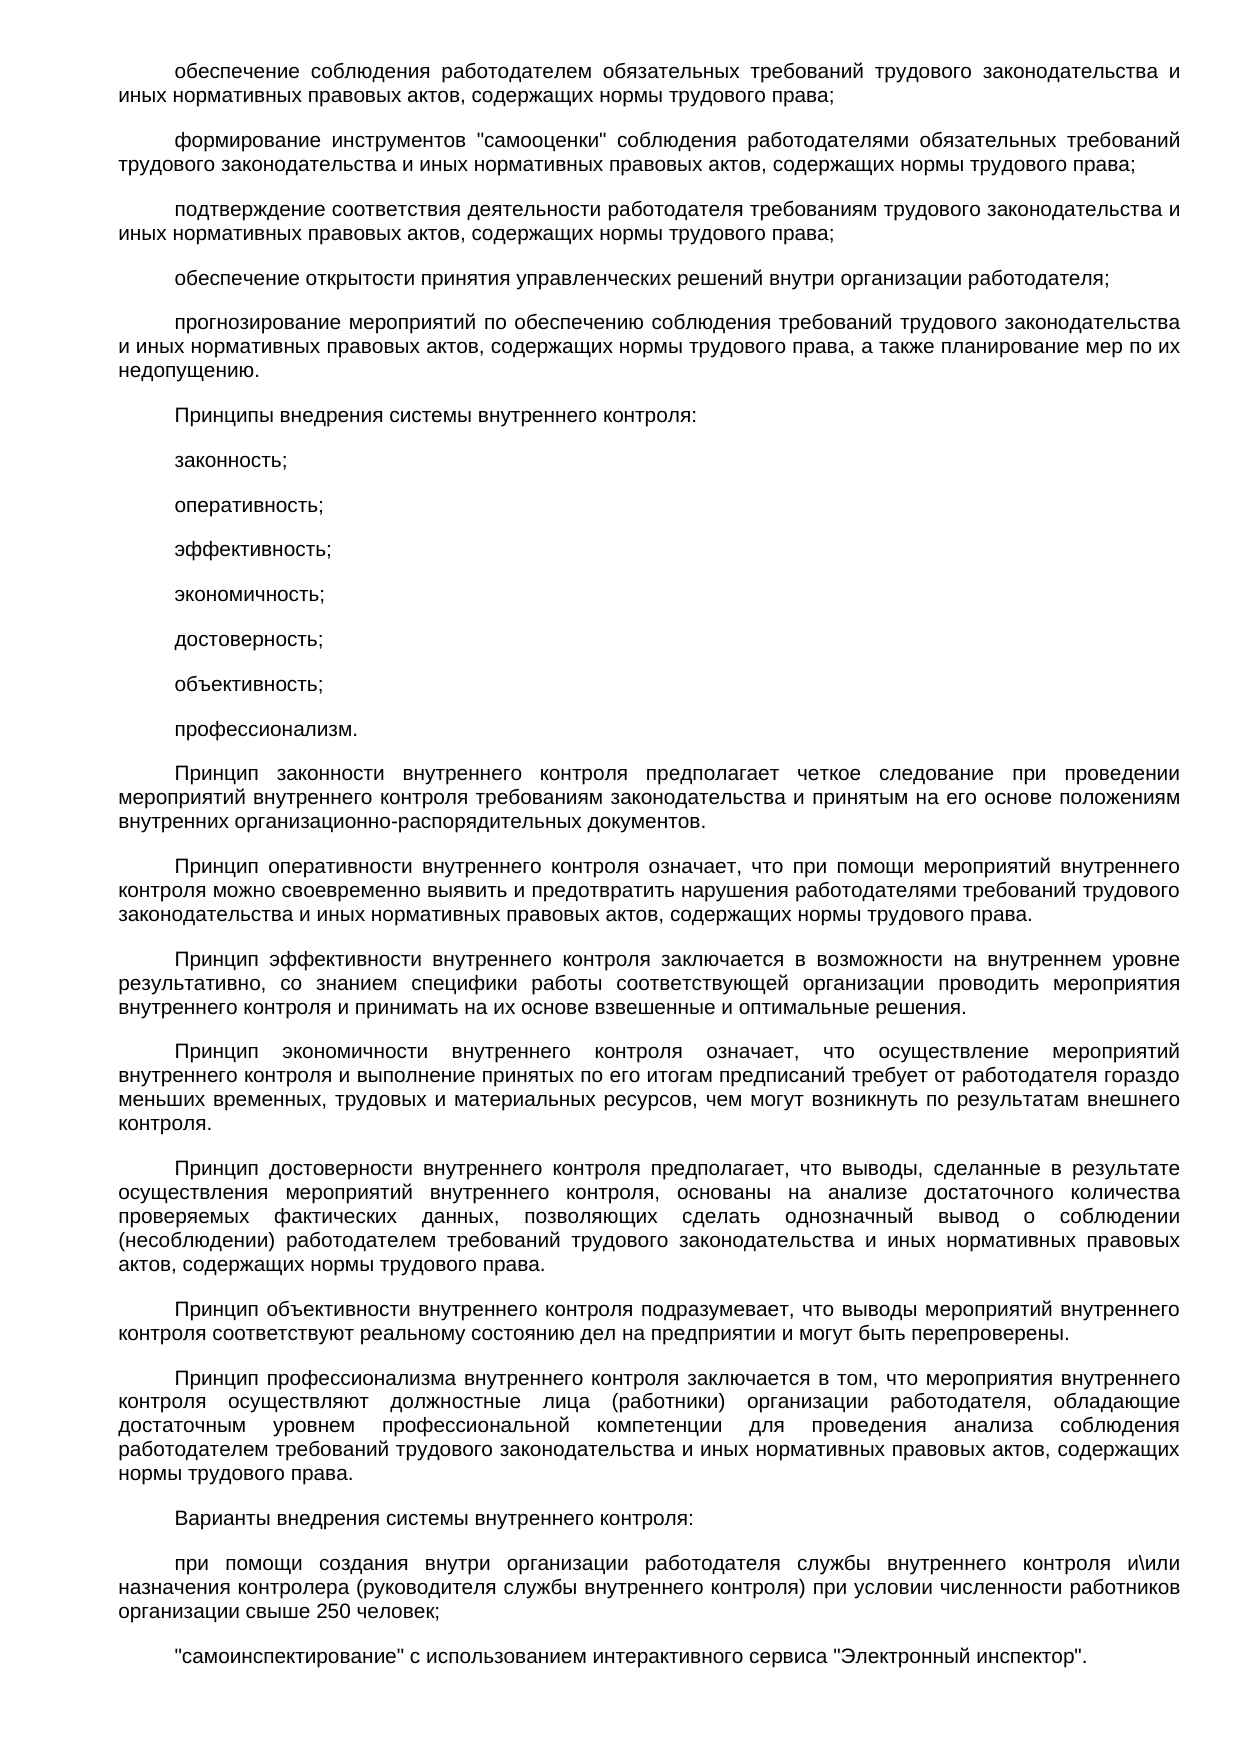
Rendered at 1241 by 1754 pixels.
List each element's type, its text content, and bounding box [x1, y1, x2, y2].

text Принцип экономичности внутреннего контроля означает, что осуществление мероприятий внутреннего контроля и выполнение принятых по его итогам предписаний требует от работодателя гораздо меньших временных, трудовых и материальных ресурсов, чем могут возникнуть по результатам внешнего контроля. [118, 1039, 1181, 1135]
text объективность; [118, 672, 1181, 696]
text формирование инструментов "самооценки" соблюдения работодателями обязательных требований трудового законодательства и иных нормативных правовых актов, содержащих нормы трудового права; [118, 128, 1181, 176]
text прогнозирование мероприятий по обеспечению соблюдения требований трудового законодательства и иных нормативных правовых актов, содержащих нормы трудового права, а также планирование мер по их недопущению. [118, 310, 1181, 382]
text Принцип объективности внутреннего контроля подразумевает, что выводы мероприятий внутреннего контроля соответствуют реальному состоянию дел на предприятии и могут быть перепроверены. [118, 1297, 1181, 1344]
text Принцип оперативности внутреннего контроля означает, что при помощи мероприятий внутреннего контроля можно своевременно выявить и предотвратить нарушения работодателями требований трудового законодательства и иных нормативных правовых актов, содержащих нормы трудового права. [118, 854, 1181, 926]
text экономичность; [118, 582, 1181, 606]
text законность; [118, 448, 1181, 472]
text достоверность; [118, 627, 1181, 651]
text "самоинспектирование" с использованием интерактивного сервиса "Электронный инспектор". [118, 1643, 1181, 1667]
text Принципы внедрения системы внутреннего контроля: [118, 403, 1181, 427]
text обеспечение открытости принятия управленческих решений внутри организации работодателя; [118, 265, 1181, 289]
text подтверждение соответствия деятельности работодателя требованиям трудового законодательства и иных нормативных правовых актов, содержащих нормы трудового права; [118, 197, 1181, 244]
text Принцип достоверности внутреннего контроля предполагает, что выводы, сделанные в результате осуществления мероприятий внутреннего контроля, основаны на анализе достаточного количества проверяемых фактических данных, позволяющих сделать однозначный вывод о соблюдении (несоблюдении) работодателем требований трудового законодательства и иных нормативных правовых актов, содержащих нормы трудового права. [118, 1156, 1181, 1276]
text эффективность; [118, 537, 1181, 561]
text обеспечение соблюдения работодателем обязательных требований трудового законодательства и иных нормативных правовых актов, содержащих нормы трудового права; [118, 59, 1181, 107]
text Принцип эффективности внутреннего контроля заключается в возможности на внутреннем уровне результативно, со знанием специфики работы соответствующей организации проводить мероприятия внутреннего контроля и принимать на их основе взвешенные и оптимальные решения. [118, 947, 1181, 1018]
text оперативность; [118, 492, 1181, 516]
text Принцип законности внутреннего контроля предполагает четкое следование при проведении мероприятий внутреннего контроля требованиям законодательства и принятым на его основе положениям внутренних организационно-распорядительных документов. [118, 761, 1181, 833]
text Принцип профессионализма внутреннего контроля заключается в том, что мероприятия внутреннего контроля осуществляют должностные лица (работники) организации работодателя, обладающие достаточным уровнем профессиональной компетенции для проведения анализа соблюдения работодателем требований трудового законодательства и иных нормативных правовых актов, содержащих нормы трудового права. [118, 1365, 1181, 1485]
text профессионализм. [118, 716, 1181, 740]
text Варианты внедрения системы внутреннего контроля: [118, 1506, 1181, 1530]
text при помощи создания внутри организации работодателя службы внутреннего контроля и\или назначения контролера (руководителя службы внутреннего контроля) при условии численности работников организации свыше 250 человек; [118, 1551, 1181, 1623]
